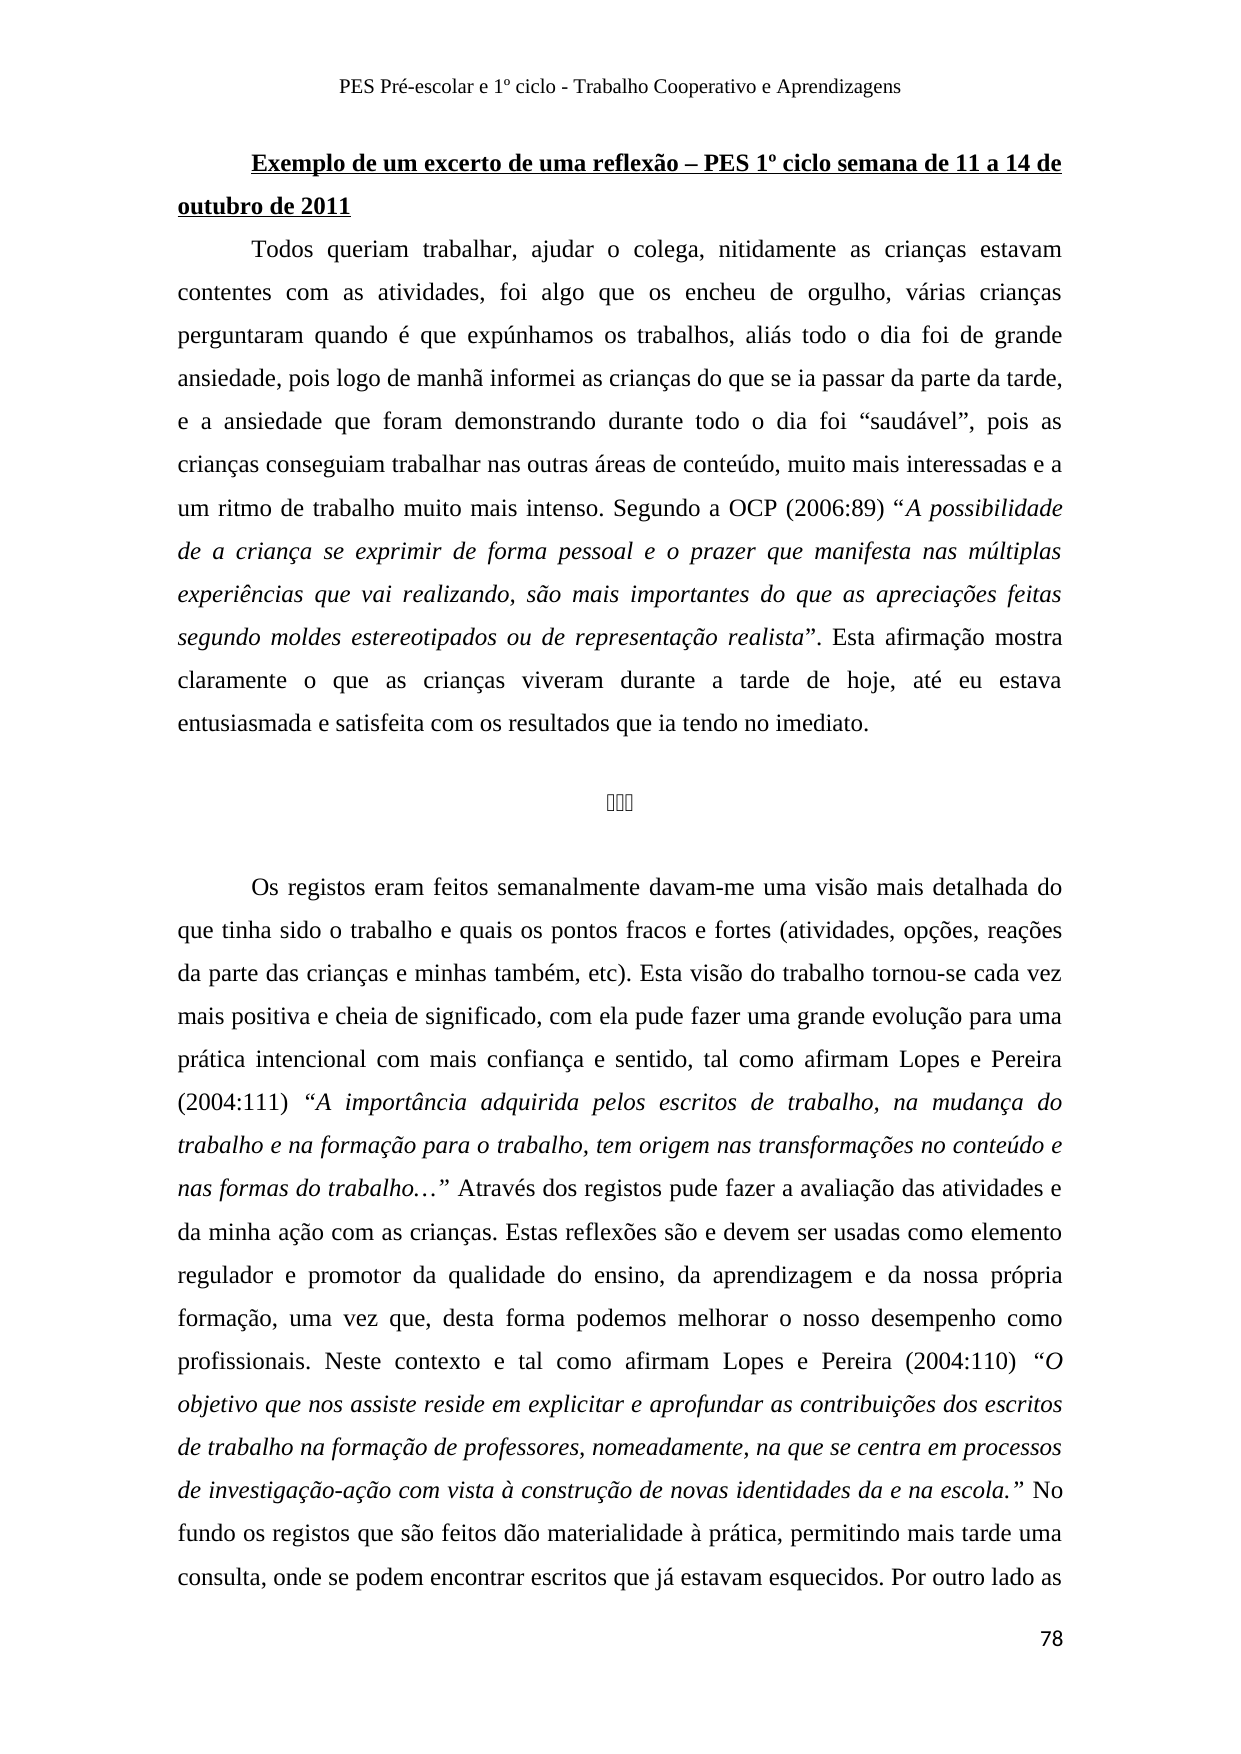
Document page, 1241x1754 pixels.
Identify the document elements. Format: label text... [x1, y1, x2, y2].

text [177, 872, 1063, 1590]
text Todos queriam trabalhar, ajudar o colega, nitidamente as crianças estavam contentes com as atividades, foi algo que os encheu de orgulho, várias crianças perguntaram quando é que expúnhamos os trabalhos, aliás todo o dia foi de grande ansiedade, pois logo de manhã informei as crianças do que se ia passar da parte da tarde, e a ansiedade que foram demonstrando durante todo o dia foi “saudável”, pois as crianças conseguiam trabalhar nas outras áreas de conteúdo, muito mais interessadas e a um ritmo de trabalho muito mais intenso. Segundo a OCP (2006:89) “A possibilidade de a criança se exprimir de forma pessoal e o prazer que manifesta nas múltiplas experiências que vai realizando, são mais importantes do que as apreciações feitas segundo moldes estereotipados ou de representação realista”. Esta afirmação mostra claramente o que as crianças viveram durante a tarde de hoje, até eu estava entusiasmada e satisfeita com os resultados que ia tendo no imediato. [177, 234, 1063, 737]
text Exemplo de um excerto de uma reflexão – PES 1º ciclo semana de 11 a 14 de outubro de 2011 [177, 148, 1063, 219]
